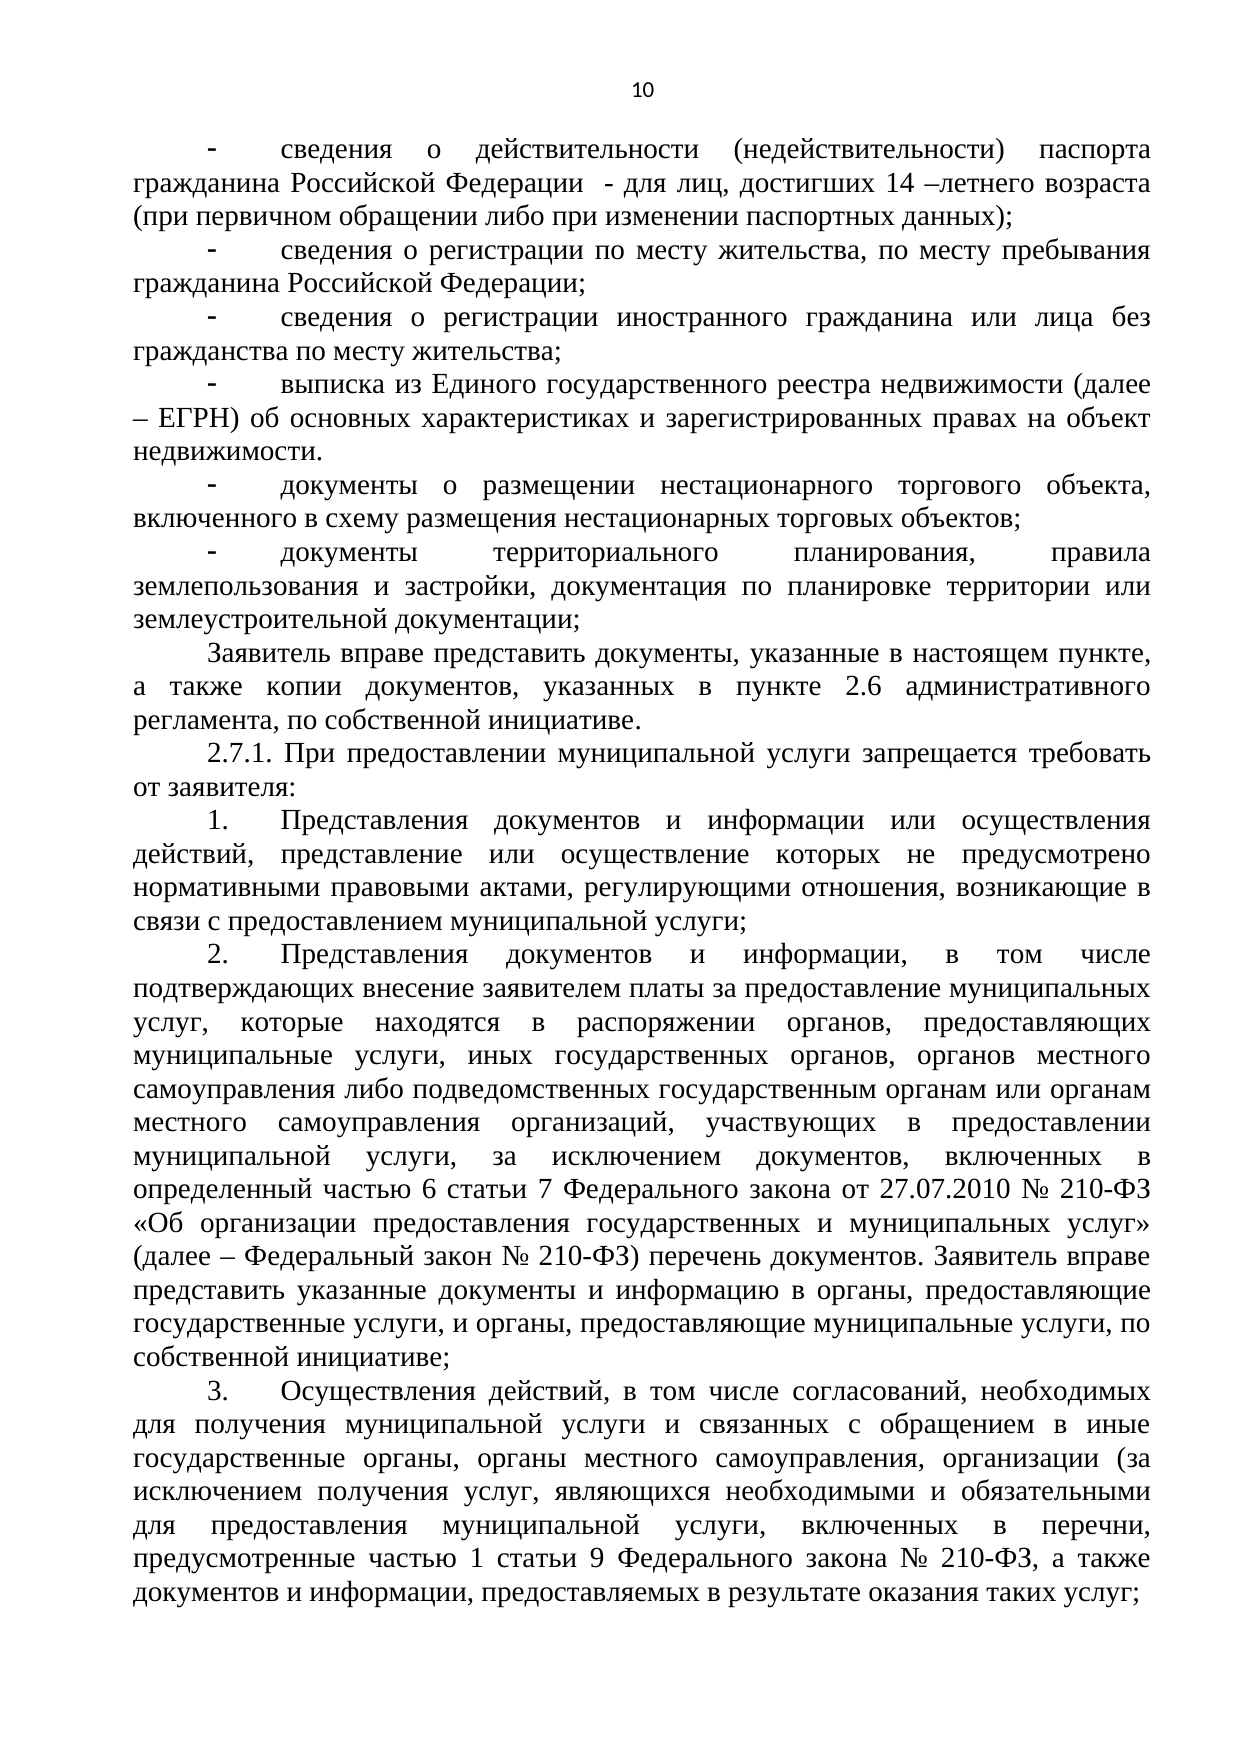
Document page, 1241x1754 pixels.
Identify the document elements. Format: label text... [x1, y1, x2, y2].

text Заявитель вправе представить документы, указанные в настоящем пункте, а также копии документов, указанных в пункте 2.6 административного регламента, по собственной инициативе. [133, 635, 1152, 735]
list документы территориального планирования, правила землепользования и застройки, документация по планировке территории или землеустроительной документации; [133, 534, 1152, 635]
list сведения о регистрации иностранного гражданина или лица без гражданства по месту жительства; [133, 299, 1152, 366]
list сведения о регистрации по месту жительства, по месту пребывания гражданина Российской Федерации; [133, 232, 1152, 299]
text 2. Представления документов и информации, в том числе подтверждающих внесение заявителем платы за предоставление муниципальных услуг, которые находятся в распоряжении органов, предоставляющих муниципальные услуги, иных государственных органов, органов местного самоуправления либо подведомственных государственным органам или органам местного самоуправления организаций, участвующих в предоставлении муниципальной услуги, за исключением документов, включенных в определенный частью 6 статьи 7 Федерального закона от 27.07.2010 № 210-ФЗ «Об организации предоставления государственных и муниципальных услуг» (далее – Федеральный закон № 210-ФЗ) перечень документов. Заявитель вправе представить указанные документы и информацию в органы, предоставляющие государственные услуги, и органы, предоставляющие муниципальные услуги, по собственной инициативе; [133, 937, 1152, 1373]
list документы о размещении нестационарного торгового объекта, включенного в схему размещения нестационарных торговых объектов; [133, 467, 1152, 534]
list выписка из Единого государственного реестра недвижимости (далее – ЕГРН) об основных характеристиках и зарегистрированных правах на объект недвижимости. [133, 366, 1152, 467]
text 1. Представления документов и информации или осуществления действий, представление или осуществление которых не предусмотрено нормативными правовыми актами, регулирующими отношения, возникающие в связи с предоставлением муниципальной услуги; [133, 802, 1152, 937]
list сведения о действительности (недействительности) паспорта гражданина Российской Федерации - для лиц, достигших 14 –летнего возраста (при первичном обращении либо при изменении паспортных данных); [133, 131, 1152, 232]
text 2.7.1. При предоставлении муниципальной услуги запрещается требовать от заявителя: [133, 735, 1152, 802]
text 3. Осуществления действий, в том числе согласований, необходимых для получения муниципальной услуги и связанных с обращением в иные государственные органы, органы местного самоуправления, организации (за исключением получения услуг, являющихся необходимыми и обязательными для предоставления муниципальной услуги, включенных в перечни, предусмотренные частью 1 статьи 9 Федерального закона № 210-ФЗ, а также документов и информации, предоставляемых в результате оказания таких услуг; [133, 1373, 1152, 1607]
